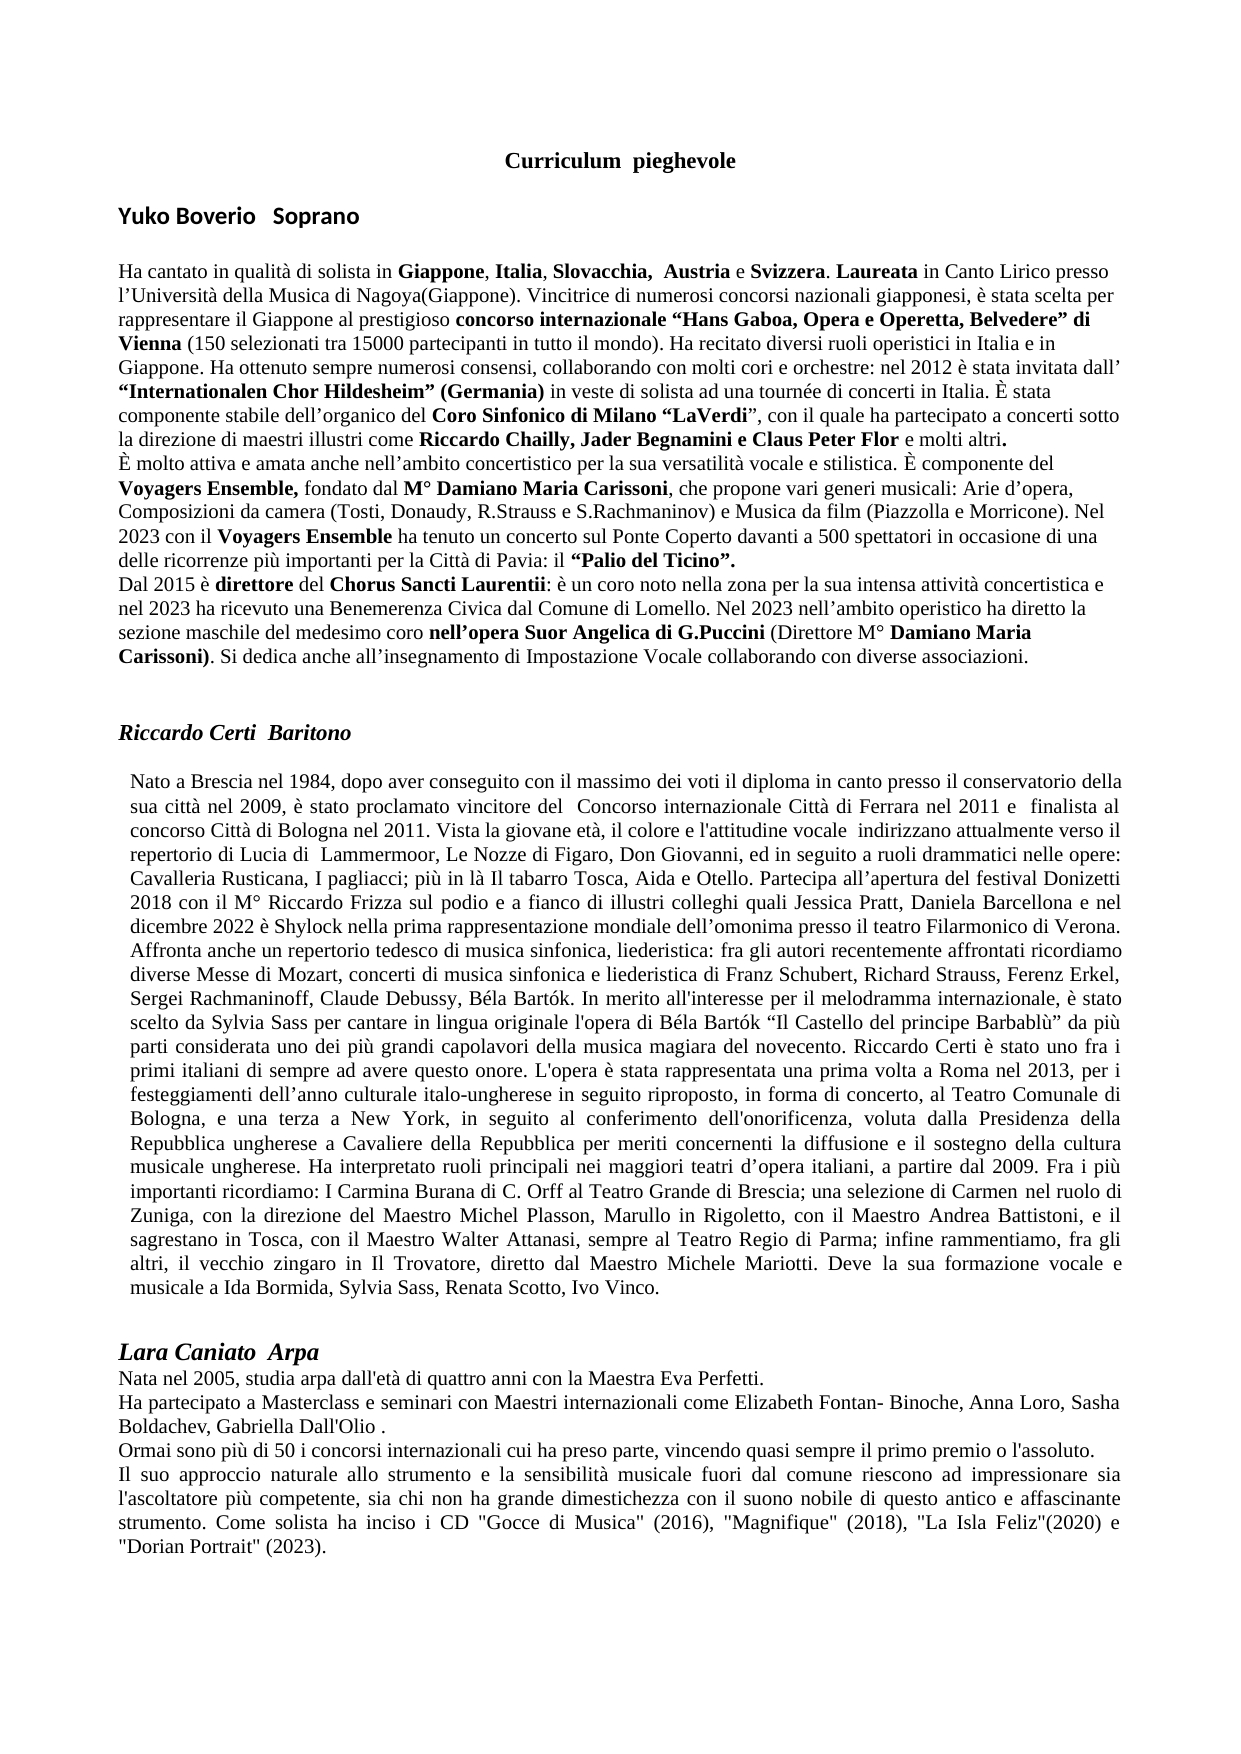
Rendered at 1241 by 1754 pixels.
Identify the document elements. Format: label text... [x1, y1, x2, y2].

text Ha partecipato a Masterclass e seminari con Maestri internazionali come Elizabeth Fontan- Binoche, Anna Loro, Sasha Boldachev, Gabriella Dall'Olio . [118, 1390, 1122, 1438]
text Yuko Boverio Soprano [118, 200, 1122, 231]
text Ha cantato in qualità di solista in Giappone, Italia, Slovacchia, Austria e Svizzera. Laureata in Canto Lirico presso l’Università della Musica di Nagoya(Giappone). Vincitrice di numerosi concorsi nazionali giapponesi, è stata scelta per rappresentare il Giappone al prestigioso concorso internazionale “Hans Gaboa, Opera e Operetta, Belvedere” di Vienna (150 selezionati tra 15000 partecipanti in tutto il mondo). Ha recitato diversi ruoli operistici in Italia e in Giappone. Ha ottenuto sempre numerosi consensi, collaborando con molti cori e orchestre: nel 2012 è stata invitata dall’ “Internationalen Chor Hildesheim” (Germania) in veste di solista ad una tournée di concerti in Italia. È stata componente stabile dell’organico del Coro Sinfonico di Milano “LaVerdi”, con il quale ha partecipato a concerti sotto la direzione di maestri illustri come Riccardo Chailly, Jader Begnamini e Claus Peter Flor e molti altri. [118, 259, 1122, 451]
text Lara Caniato Arpa [118, 1337, 1122, 1366]
text Curriculum pieghevole [118, 148, 1122, 174]
text Dal 2015 è direttore del Chorus Sancti Laurentii: è un coro noto nella zona per la sua intensa attività concertistica e nel 2023 ha ricevuto una Benemerenza Civica dal Comune di Lomello. Nel 2023 nell’ambito operistico ha diretto la sezione maschile del medesimo coro nell’opera Suor Angelica di G.Puccini (Direttore M° Damiano Maria Carissoni). Si dedica anche all’insegnamento di Impostazione Vocale collaborando con diverse associazioni. [118, 572, 1122, 668]
text È molto attiva e amata anche nell’ambito concertistico per la sua versatilità vocale e stilistica. È componente del Voyagers Ensemble, fondato dal M° Damiano Maria Carissoni, che propone vari generi musicali: Arie d’opera, Composizioni da camera (Tosti, Donaudy, R.Strauss e S.Rachmaninov) e Musica da film (Piazzolla e Morricone). Nel 2023 con il Voyagers Ensemble ha tenuto un concerto sul Ponte Coperto davanti a 500 spettatori in occasione di una delle ricorrenze più importanti per la Città di Pavia: il “Palio del Ticino”. [118, 451, 1122, 572]
text Il suo approccio naturale allo strumento e la sensibilità musicale fuori dal comune riescono ad impressionare sia l'ascoltatore più competente, sia chi non ha grande dimestichezza con il suono nobile di questo antico e affascinante strumento. Come solista ha inciso i CD "Gocce di Musica" (2016), "Magnifique" (2018), "La Isla Feliz"(2020) e "Dorian Portrait" (2023). [118, 1462, 1122, 1558]
text Nata nel 2005, studia arpa dall'età di quattro anni con la Maestra Eva Perfetti. [118, 1366, 1122, 1390]
text Ormai sono più di 50 i concorsi internazionali cui ha preso parte, vincendo quasi sempre il primo premio o l'assoluto. [118, 1438, 1122, 1462]
text Riccardo Certi Baritono [118, 719, 1122, 745]
text Nato a Brescia nel 1984, dopo aver conseguito con il massimo dei voti il diploma in canto presso il conservatorio della sua città nel 2009, è stato proclamato vincitore del Concorso internazionale Città di Ferrara nel 2011 e finalista al concorso Città di Bologna nel 2011. Vista la giovane età, il colore e l'attitudine vocale indirizzano attualmente verso il repertorio di Lucia di Lammermoor, Le Nozze di Figaro, Don Giovanni, ed in seguito a ruoli drammatici nelle opere: Cavalleria Rusticana, I pagliacci; più in là Il tabarro Tosca, Aida e Otello. Partecipa all’apertura del festival Donizetti 2018 con il M° Riccardo Frizza sul podio e a fianco di illustri colleghi quali Jessica Pratt, Daniela Barcellona e nel dicembre 2022 è Shylock nella prima rappresentazione mondiale dell’omonima presso il teatro Filarmonico di Verona. Affronta anche un repertorio tedesco di musica sinfonica, liederistica: fra gli autori recentemente affrontati ricordiamo diverse Messe di Mozart, concerti di musica sinfonica e liederistica di Franz Schubert, Richard Strauss, Ferenz Erkel, Sergei Rachmaninoff, Claude Debussy, Béla Bartók. In merito all'interesse per il melodramma internazionale, è stato scelto da Sylvia Sass per cantare in lingua originale l'opera di Béla Bartók “Il Castello del principe Barbablù” da più parti considerata uno dei più grandi capolavori della musica magiara del novecento. Riccardo Certi è stato uno fra i primi italiani di sempre ad avere questo onore. L'opera è stata rappresentata una prima volta a Roma nel 2013, per i festeggiamenti dell’anno culturale italo-ungherese in seguito riproposto, in forma di concerto, al Teatro Comunale di Bologna, e una terza a New York, in seguito al conferimento dell'onorificenza, voluta dalla Presidenza della Repubblica ungherese a Cavaliere della Repubblica per meriti concernenti la diffusione e il sostegno della cultura musicale ungherese. Ha interpretato ruoli principali nei maggiori teatri d’opera italiani, a partire dal 2009. Fra i più importanti ricordiamo: I Carmina Burana di C. Orff al Teatro Grande di Brescia; una selezione di Carmen nel ruolo di Zuniga, con la direzione del Maestro Michel Plasson, Marullo in Rigoletto, con il Maestro Andrea Battistoni, e il sagrestano in Tosca, con il Maestro Walter Attanasi, sempre al Teatro Regio di Parma; infine rammentiamo, fra gli altri, il vecchio zingaro in Il Trovatore, diretto dal Maestro Michele Mariotti. Deve la sua formazione vocale e musicale a Ida Bormida, Sylvia Sass, Renata Scotto, Ivo Vinco. [130, 769, 1122, 1299]
